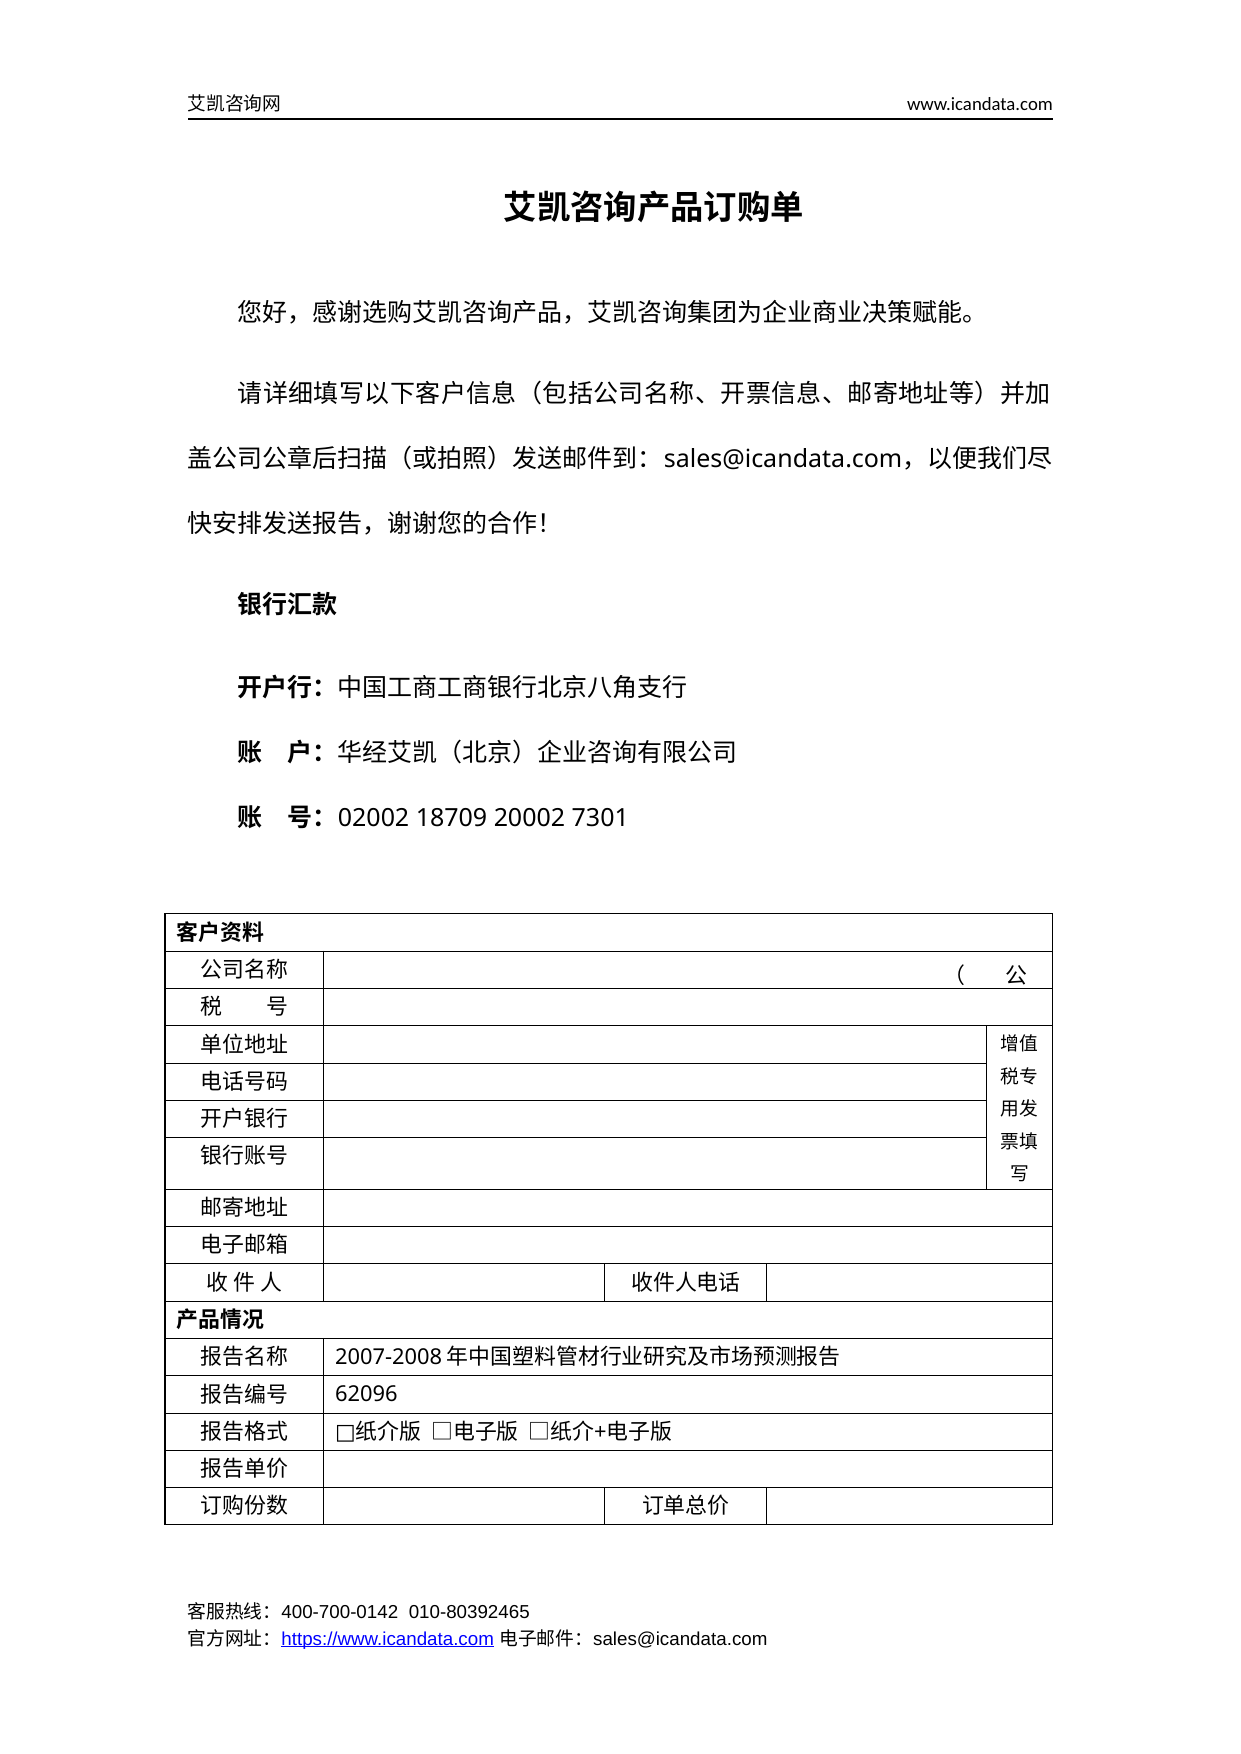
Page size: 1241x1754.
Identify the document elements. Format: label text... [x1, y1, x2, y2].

table_cell 订单总价 [605, 1488, 766, 1524]
table_cell 邮寄地址 [166, 1190, 323, 1226]
table_cell [767, 1488, 1052, 1524]
text 银行汇款 [187, 570, 1053, 635]
table_cell [324, 989, 1052, 1025]
table_cell 税 号 [166, 989, 323, 1025]
table_cell 报告格式 [166, 1414, 323, 1450]
table_header 客户资料 [166, 914, 1052, 951]
table_cell 报告名称 [166, 1339, 323, 1375]
text 开户行：中国工商工商银行北京八角支行 [187, 653, 1053, 718]
text 账 号：02002 18709 20002 7301 [187, 783, 1053, 848]
table_cell [324, 1026, 986, 1062]
table_cell 62096 [324, 1376, 1052, 1412]
table_cell 开户银行 [166, 1101, 323, 1137]
table_cell [324, 952, 1052, 988]
table_cell 增值税专用发票填写 [987, 1026, 1052, 1189]
text 艾凯咨询产品订购单 [187, 172, 1053, 237]
table_cell 订购份数 [166, 1488, 323, 1524]
table_cell 报告编号 [166, 1376, 323, 1412]
table_cell 电话号码 [166, 1064, 323, 1100]
table_cell 收 件 人 [166, 1264, 323, 1301]
table_cell [324, 1451, 1052, 1487]
table_cell □纸介版 □电子版 □纸介+电子版 [324, 1414, 1052, 1450]
table_cell 银行账号 [166, 1138, 323, 1189]
table_cell 收件人电话 [605, 1264, 766, 1301]
table_cell 单位地址 [166, 1026, 323, 1062]
table_cell [324, 1101, 986, 1137]
text 账 户：华经艾凯（北京）企业咨询有限公司 [187, 718, 1053, 783]
table_cell [324, 1227, 1052, 1263]
table_cell 公司名称 [166, 952, 323, 988]
table_cell [324, 1264, 604, 1301]
table_cell 2007-2008年中国塑料管材行业研究及市场预测报告 [324, 1339, 1052, 1375]
table_cell 产品情况 [166, 1302, 1052, 1338]
table_cell 电子邮箱 [166, 1227, 323, 1263]
text 请详细填写以下客户信息（包括公司名称、开票信息、邮寄地址等）并加盖公司公章后扫描（或拍照）发送邮件到：sales@icandata.com，以便我们尽快安排发送报告，谢谢您的合作！ [187, 359, 1053, 554]
table_cell [324, 1190, 1052, 1226]
table_cell [324, 1064, 986, 1100]
text 您好，感谢选购艾凯咨询产品，艾凯咨询集团为企业商业决策赋能。 [187, 278, 1053, 343]
table_cell [324, 1488, 604, 1524]
table_cell [324, 1138, 986, 1189]
table_cell 报告单价 [166, 1451, 323, 1487]
table_cell [767, 1264, 1052, 1301]
